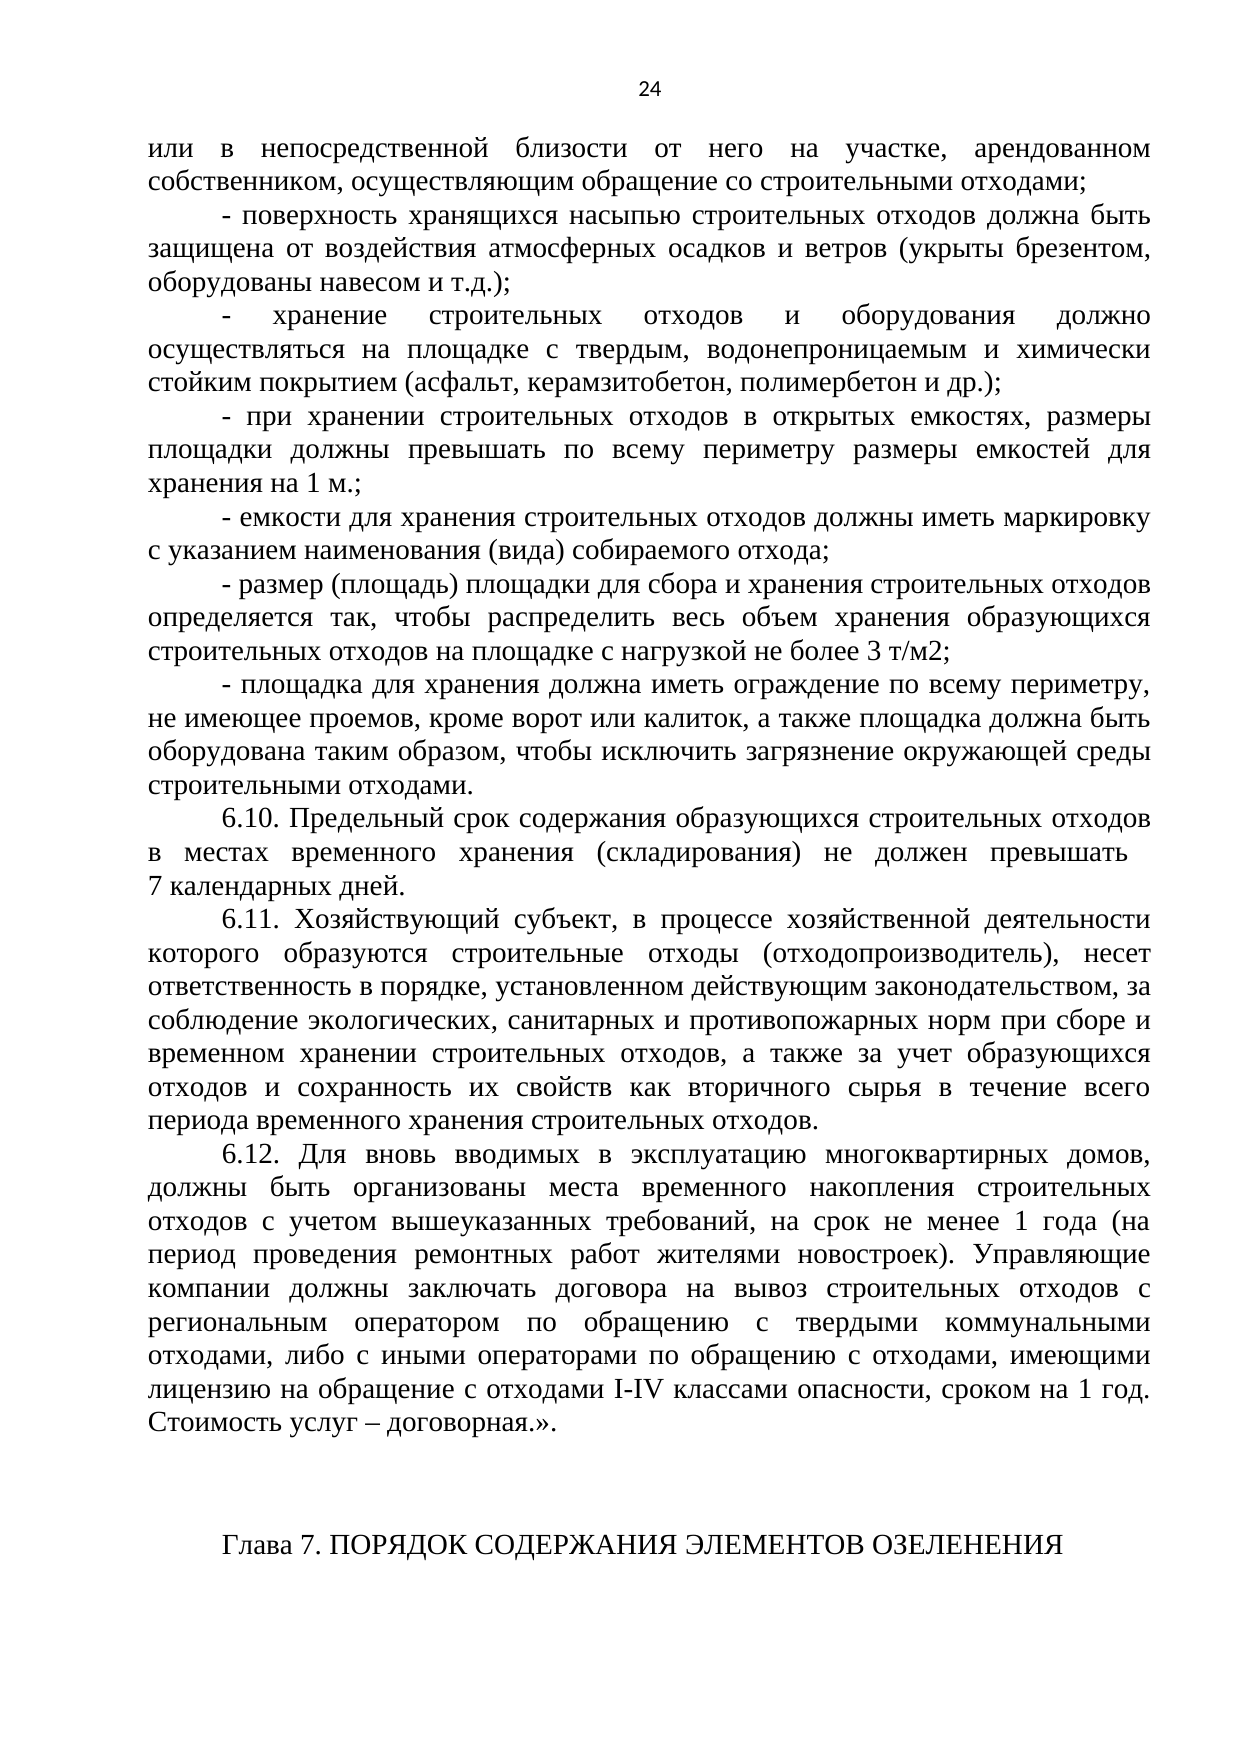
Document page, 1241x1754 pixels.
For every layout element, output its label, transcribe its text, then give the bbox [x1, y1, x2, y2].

text 6.11. Хозяйствующий субъект, в процессе хозяйственной деятельности которого образуются строительные отходы (отходопроизводитель), несет ответственность в порядке, установленном действующим законодательством, за соблюдение экологических, санитарных и противопожарных норм при сборе и временном хранении строительных отходов, а также за учет образующихся отходов и сохранность их свойств как вторичного сырья в течение всего периода временного хранения строительных отходов. [148, 901, 1152, 1136]
text Глава 7. ПОРЯДОК СОДЕРЖАНИЯ ЭЛЕМЕНТОВ ОЗЕЛЕНЕНИЯ [148, 1527, 1152, 1560]
text - площадка для хранения должна иметь ограждение по всему периметру, не имеющее проемов, кроме ворот или калиток, а также площадка должна быть оборудована таким образом, чтобы исключить загрязнение окружающей среды строительными отходами. [148, 666, 1152, 801]
text - хранение строительных отходов и оборудования должно осуществляться на площадке с твердым, водонепроницаемым и химически стойким покрытием (асфальт, керамзитобетон, полимербетон и др.); [148, 297, 1152, 398]
text - размер (площадь) площадки для сбора и хранения строительных отходов определяется так, чтобы распределить весь объем хранения образующихся строительных отходов на площадке с нагрузкой не более 3 т/м2; [148, 566, 1152, 666]
text - поверхность хранящихся насыпью строительных отходов должна быть защищена от воздействия атмосферных осадков и ветров (укрыты брезентом, оборудованы навесом и т.д.); [148, 197, 1152, 297]
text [148, 130, 1152, 197]
text - при хранении строительных отходов в открытых емкостях, размеры площадки должны превышать по всему периметру размеры емкостей для хранения на 1 м.; [148, 398, 1152, 499]
text 6.10. Предельный срок содержания образующихся строительных отходов в местах временного хранения (складирования) не должен превышать 7 календарных дней. [148, 801, 1152, 901]
text 6.12. Для вновь вводимых в эксплуатацию многоквартирных домов, должны быть организованы места временного накопления строительных отходов с учетом вышеуказанных требований, на срок не менее 1 года (на период проведения ремонтных работ жителями новостроек). Управляющие компании должны заключать договора на вывоз строительных отходов с региональным оператором по обращению с твердыми коммунальными отходами, либо с иными операторами по обращению с отходами, имеющими лицензию на обращение с отходами I-IV классами опасности, сроком на 1 год. Стоимость услуг – договорная.». [148, 1136, 1152, 1438]
text - емкости для хранения строительных отходов должны иметь маркировку с указанием наименования (вида) собираемого отхода; [148, 499, 1152, 566]
